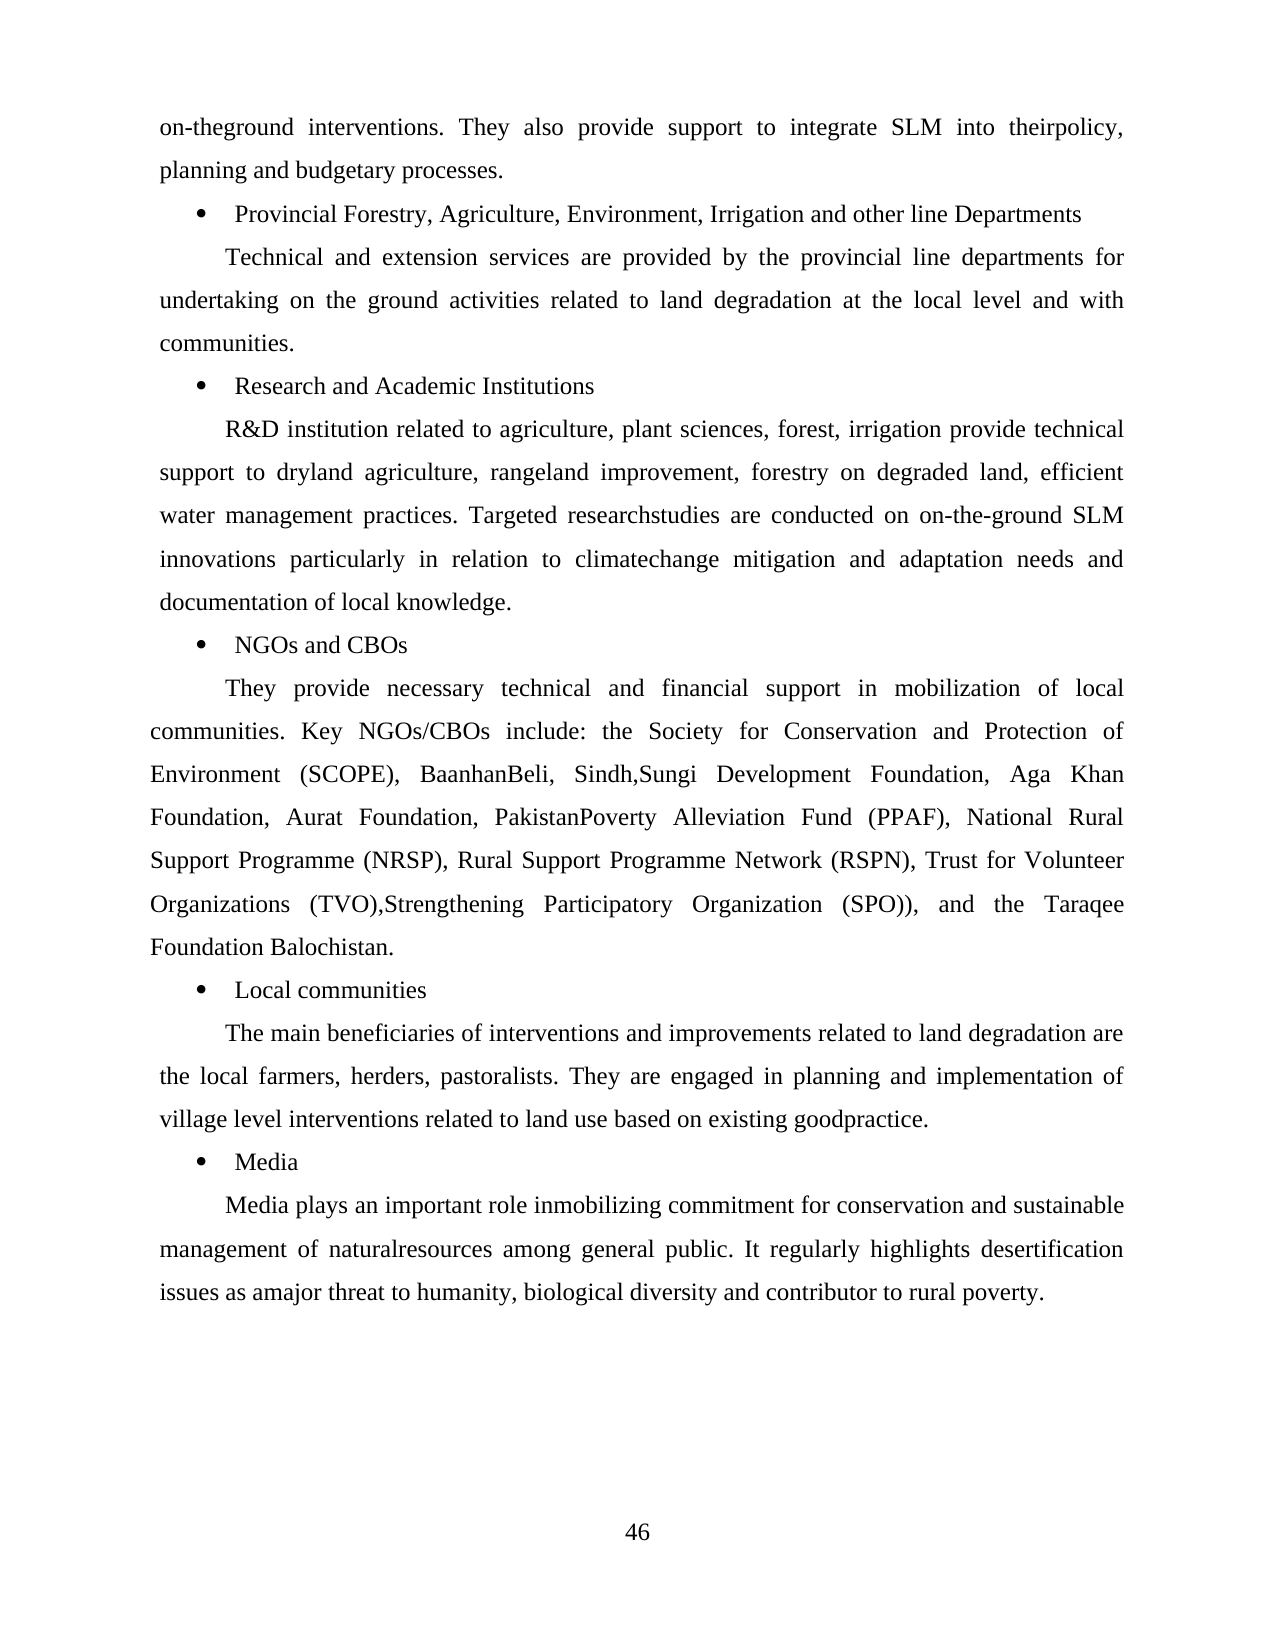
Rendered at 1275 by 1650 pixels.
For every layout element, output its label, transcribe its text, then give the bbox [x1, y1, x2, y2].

text The main beneficiaries of interventions and improvements related to land degradation are the local farmers, herders, pastoralists. They are engaged in planning and implementation of village level interventions related to land use based on existing goodpractice. [159, 1018, 1125, 1133]
list Media [197, 1147, 1125, 1176]
list Local communities [197, 975, 1125, 1004]
list Research and Academic Institutions [197, 371, 1125, 400]
text Technical and extension services are provided by the provincial line departments for undertaking on the ground activities related to land degradation at the local level and with communities. [159, 242, 1125, 357]
text R&D institution related to agriculture, plant sciences, forest, irrigation provide technical support to dryland agriculture, rangeland improvement, forestry on degraded land, efficient water management practices. Targeted researchstudies are conducted on on-the-ground SLM innovations particularly in relation to climatechange mitigation and adaptation needs and documentation of local knowledge. [159, 414, 1125, 616]
list Provincial Forestry, Agriculture, Environment, Irrigation and other line Departments [197, 199, 1125, 227]
list Media plays an important role inmobilizing commitment for conservation and sustainable management of naturalresources among general public. It regularly highlights desertification issues as amajor threat to humanity, biological diversity and contributor to rural poverty. [159, 1191, 1125, 1306]
list They provide necessary technical and financial support in mobilization of local communities. Key NGOs/CBOs include: the Society for Conservation and Protection of Environment (SCOPE), BaanhanBeli, Sindh,Sungi Development Foundation, Aga Khan Foundation, Aurat Foundation, PakistanPoverty Alleviation Fund (PPAF), National Rural Support Programme (NRSP), Rural Support Programme Network (RSPN), Trust for Volunteer Organizations (TVO),Strengthening Participatory Organization (SPO)), and the Taraqee Foundation Balochistan. [150, 673, 1125, 961]
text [159, 112, 1125, 184]
list NGOs and CBOs [197, 630, 1125, 659]
